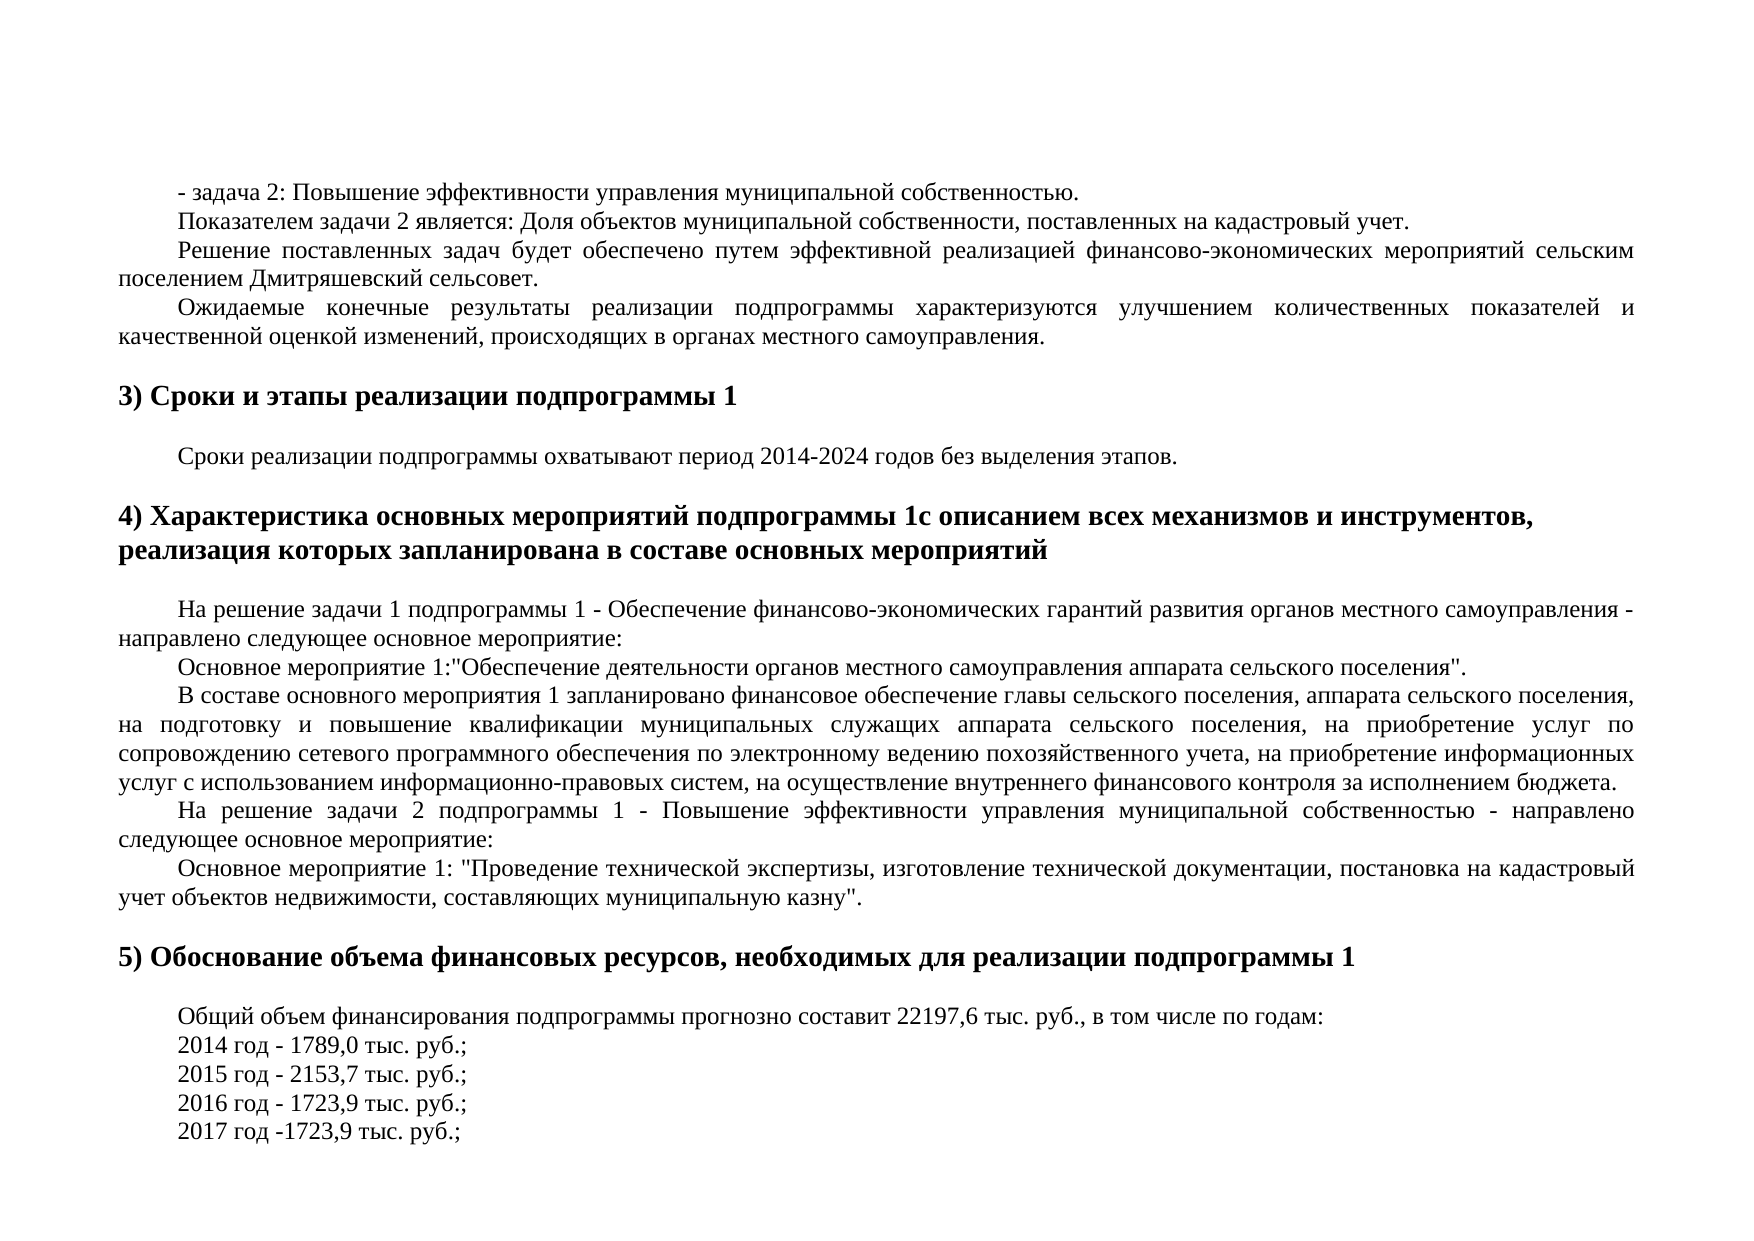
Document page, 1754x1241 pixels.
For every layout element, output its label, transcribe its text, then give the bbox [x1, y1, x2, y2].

text - задача 2: Повышение эффективности управления муниципальной собственностью. [118, 177, 1636, 206]
text Показателем задачи 2 является: Доля объектов муниципальной собственности, поставленных на кадастровый учет. [118, 206, 1636, 235]
text Сроки реализации подпрограммы охватывают период 2014-2024 годов без выделения этапов. [118, 441, 1636, 469]
text Ожидаемые конечные результаты реализации подпрограммы характеризуются улучшением количественных показателей и качественной оценкой изменений, происходящих в органах местного самоуправления. [118, 292, 1636, 350]
text Решение поставленных задач будет обеспечено путем эффективной реализацией финансово-экономических мероприятий сельским поселением Дмитряшевский сельсовет. [118, 235, 1636, 292]
text Основное мероприятие 1:"Обеспечение деятельности органов местного самоуправления аппарата сельского поселения". [118, 652, 1636, 680]
text 2014 год - 1789,0 тыс. руб.; [118, 1030, 1636, 1059]
text Общий объем финансирования подпрограммы прогнозно составит 22197,6 тыс. руб., в том числе по годам: [118, 1001, 1636, 1030]
text 2016 год - 1723,9 тыс. руб.; [118, 1088, 1636, 1116]
text Основное мероприятие 1: "Проведение технической экспертизы, изготовление технической документации, постановка на кадастровый учет объектов недвижимости, составляющих муниципальную казну". [118, 853, 1636, 910]
text 4) Характеристика основных мероприятий подпрограммы 1с описанием всех механизмов и инструментов, реализация которых запланирована в составе основных мероприятий [118, 498, 1636, 565]
text 5) Обоснование объема финансовых ресурсов, необходимых для реализации подпрограммы 1 [118, 939, 1636, 973]
text На решение задачи 1 подпрограммы 1 - Обеспечение финансово-экономических гарантий развития органов местного самоуправления - направлено следующее основное мероприятие: [118, 594, 1636, 652]
text 2017 год -1723,9 тыс. руб.; [118, 1116, 1636, 1145]
text 3) Сроки и этапы реализации подпрограммы 1 [118, 378, 1636, 412]
text На решение задачи 2 подпрограммы 1 - Повышение эффективности управления муниципальной собственностью - направлено следующее основное мероприятие: [118, 795, 1636, 853]
text 2015 год - 2153,7 тыс. руб.; [118, 1059, 1636, 1088]
text В составе основного мероприятия 1 запланировано финансовое обеспечение главы сельского поселения, аппарата сельского поселения, на подготовку и повышение квалификации муниципальных служащих аппарата сельского поселения, на приобретение услуг по сопровождению сетевого программного обеспечения по электронному ведению похозяйственного учета, на приобретение информационных услуг с использованием информационно-правовых систем, на осуществление внутреннего финансового контроля за исполнением бюджета. [118, 680, 1636, 795]
